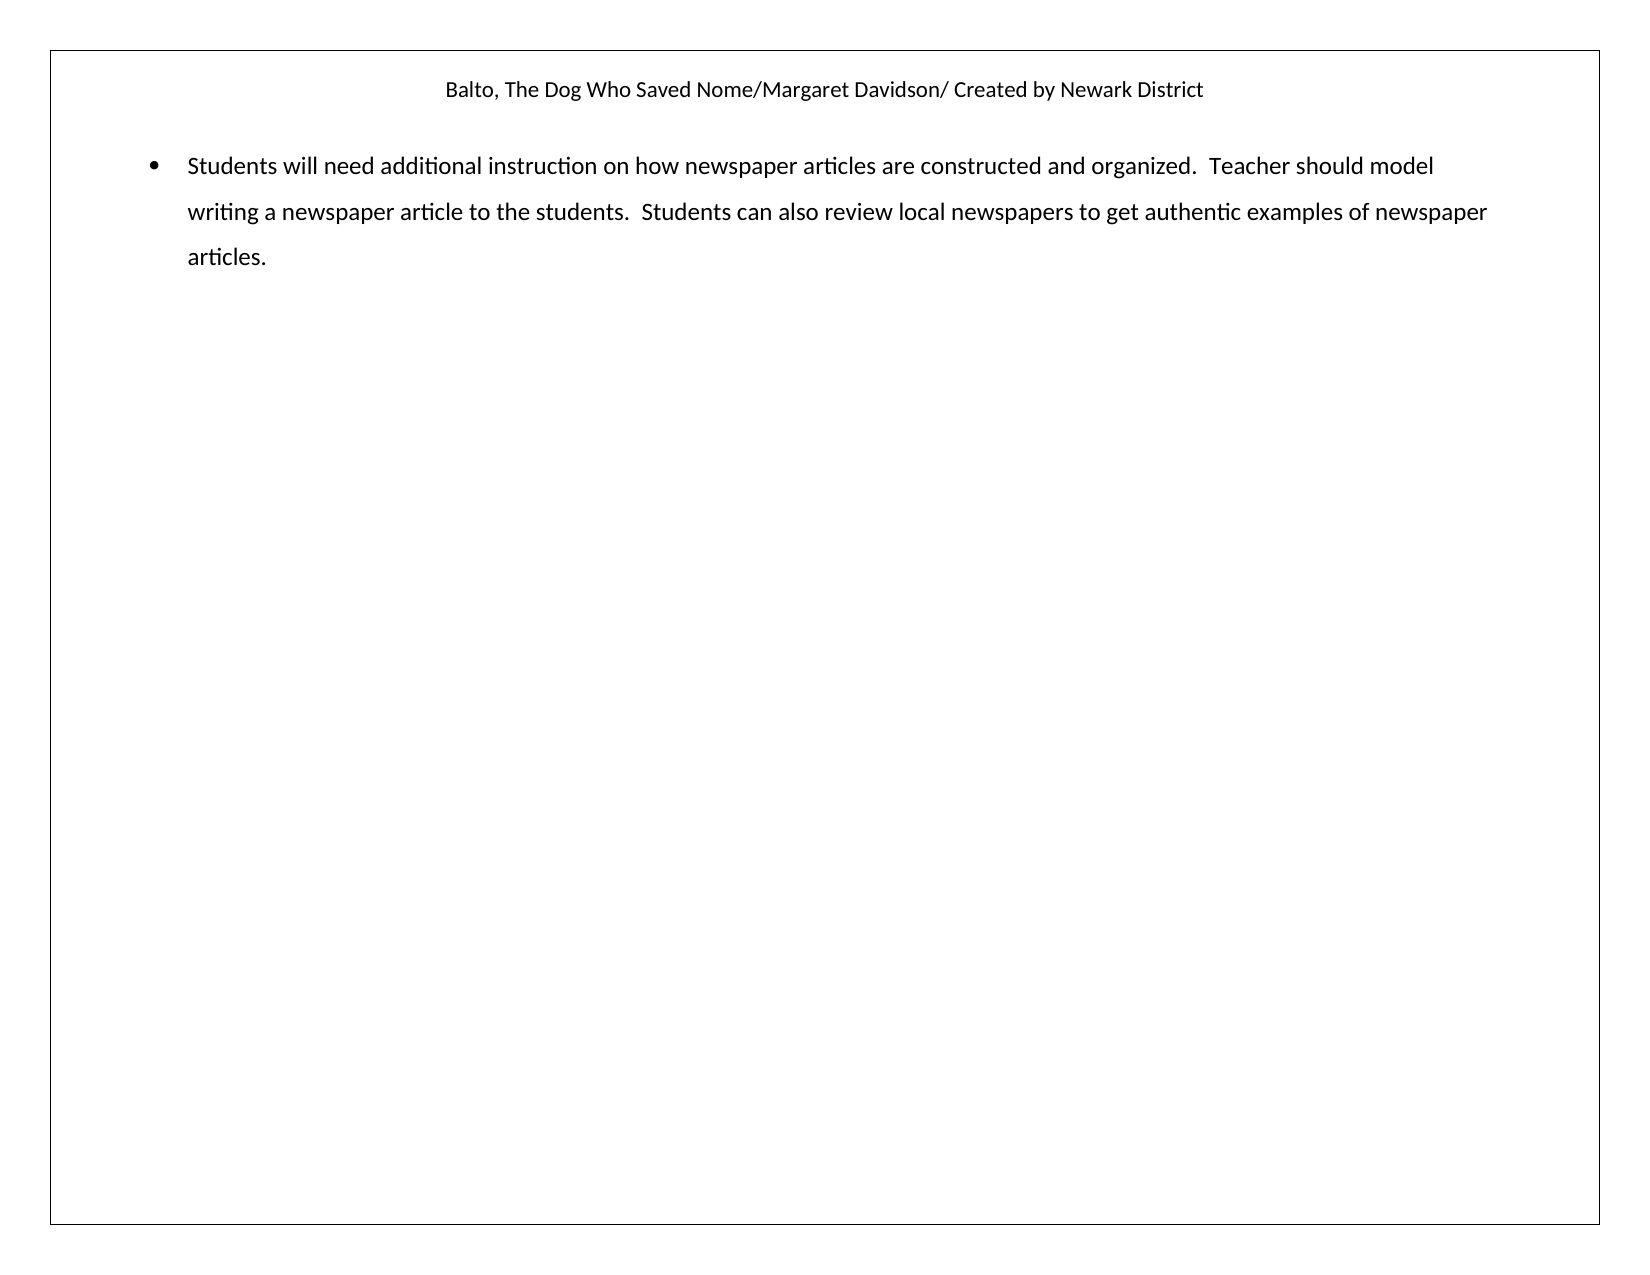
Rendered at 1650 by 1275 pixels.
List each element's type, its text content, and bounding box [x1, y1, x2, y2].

list Students will need additional instruction on how newspaper articles are constructed and organized. Teacher should model writing a newspaper article to the students. Students can also review local newspapers to get authentic examples of newspaper articles. [150, 150, 1500, 272]
